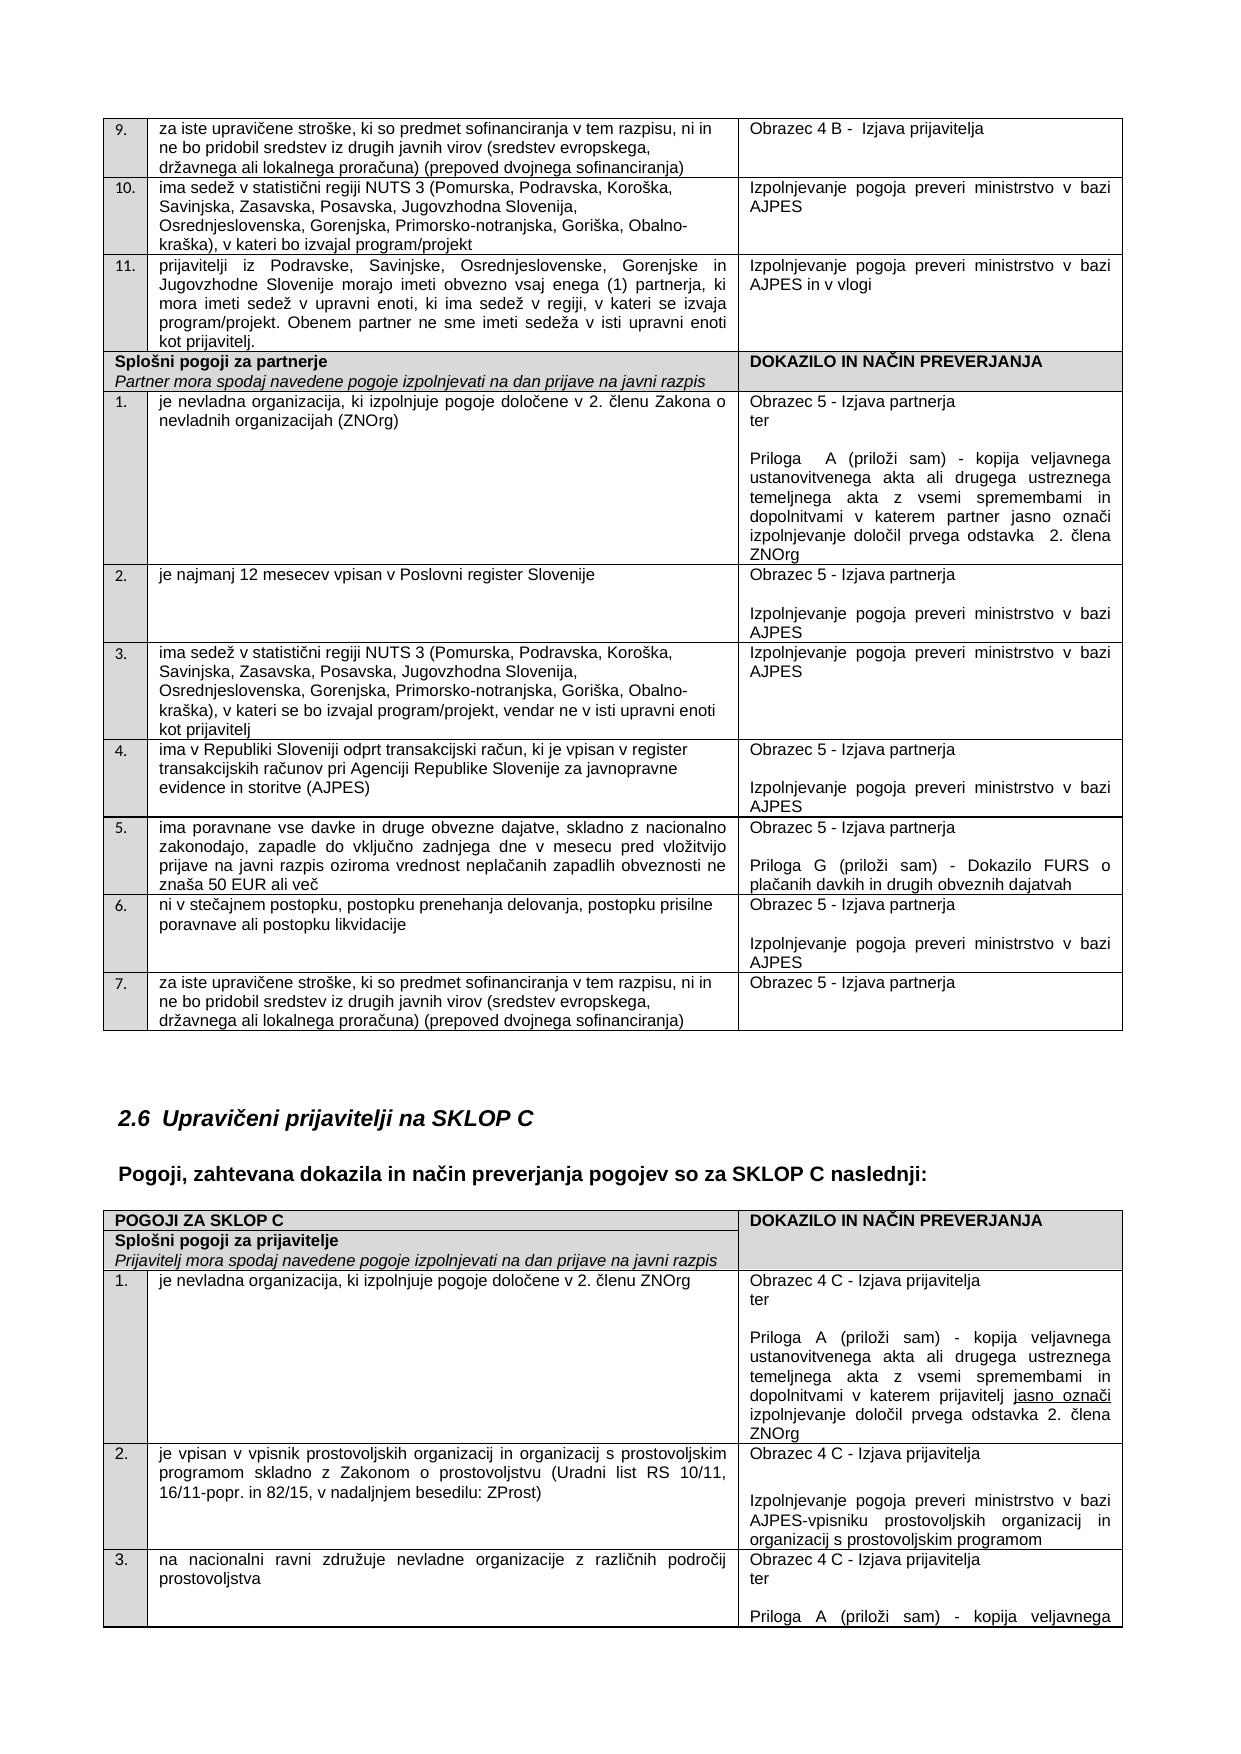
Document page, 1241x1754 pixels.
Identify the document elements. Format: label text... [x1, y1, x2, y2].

table_cell za iste upravičene stroške, ki so predmet sofinanciranja v tem razpisu, ni in ne bo pridobil sredstev iz drugih javnih virov (sredstev evropskega, državnega ali lokalnega proračuna) (prepoved dvojnega sofinanciranja) [148, 973, 738, 1030]
table_cell Splošni pogoji za prijavitelje Prijavitelj mora spodaj navedene pogoje izpolnjevati na dan prijave na javni razpis [104, 1231, 738, 1269]
table_cell DOKAZILO IN NAČIN PREVERJANJA [739, 352, 1122, 391]
table_cell Obrazec 5 - Izjava partnerja [739, 973, 1122, 1030]
table_cell Obrazec 4 C - Izjava prijavitelja Izpolnjevanje pogoja preveri ministrstvo v bazi AJPES-vpisniku prostovoljskih organizacij in organizacij s prostovoljskim programom [739, 1444, 1122, 1549]
table_cell za iste upravičene stroške, ki so predmet sofinanciranja v tem razpisu, ni in ne bo pridobil sredstev iz drugih javnih virov (sredstev evropskega, državnega ali lokalnega proračuna) (prepoved dvojnega sofinanciranja) [148, 119, 738, 177]
table_cell ima v Republiki Sloveniji odprt transakcijski račun, ki je vpisan v register transakcijskih računov pri Agenciji Republike Slovenije za javnopravne evidence in storitve (AJPES) [148, 740, 738, 816]
table_cell ni v stečajnem postopku, postopku prenehanja delovanja, postopku prisilne poravnave ali postopku likvidacije [148, 895, 738, 972]
table_cell Obrazec 5 - Izjava partnerja Izpolnjevanje pogoja preveri ministrstvo v bazi AJPES [739, 565, 1122, 642]
table_cell je najmanj 12 mesecev vpisan v Poslovni register Slovenije [148, 565, 738, 642]
table_cell ima sedež v statistični regiji NUTS 3 (Pomurska, Podravska, Koroška, Savinjska, Zasavska, Posavska, Jugovzhodna Slovenija, Osrednjeslovenska, Gorenjska, Primorsko-notranjska, Goriška, Obalno-kraška), v kateri se bo izvajal program/projekt, vendar ne v isti upravni enoti kot prijavitelj [148, 643, 738, 739]
table_header DOKAZILO IN NAČIN PREVERJANJA [739, 1211, 1122, 1269]
table_cell 10. [104, 178, 147, 254]
table_cell Splošni pogoji za partnerje Partner mora spodaj navedene pogoje izpolnjevati na dan prijave na javni razpis [104, 352, 738, 391]
table_cell 4. [104, 740, 147, 816]
table_cell Izpolnjevanje pogoja preveri ministrstvo v bazi AJPES [739, 643, 1122, 739]
table_cell 6. [104, 895, 147, 972]
table_cell 7. [104, 973, 147, 1030]
table_cell Obrazec 5 - Izjava partnerja Priloga G (priloži sam) - Dokazilo FURS o plačanih davkih in drugih obveznih dajatvah [739, 818, 1122, 894]
table_cell je vpisan v vpisnik prostovoljskih organizacij in organizacij s prostovoljskim programom skladno z Zakonom o prostovoljstvu (Uradni list RS 10/11, 16/11-popr. in 82/15, v nadaljnjem besedilu: ZProst) [148, 1444, 738, 1549]
table_cell prijavitelji iz Podravske, Savinjske, Osrednjeslovenske, Gorenjske in Jugovzhodne Slovenije morajo imeti obvezno vsaj enega (1) partnerja, ki mora imeti sedež v upravni enoti, ki ima sedež v regiji, v kateri se izvaja program/projekt. Obenem partner ne sme imeti sedeža v isti upravni enoti kot prijavitelj. [148, 255, 738, 351]
table_cell 11. [104, 255, 147, 351]
table_cell 2. [104, 565, 147, 642]
table_cell ima sedež v statistični regiji NUTS 3 (Pomurska, Podravska, Koroška, Savinjska, Zasavska, Posavska, Jugovzhodna Slovenija, Osrednjeslovenska, Gorenjska, Primorsko-notranjska, Goriška, Obalno-kraška), v kateri bo izvajal program/projekt [148, 178, 738, 254]
table_cell Obrazec 4 C - Izjava prijavitelja ter Priloga A (priloži sam) - kopija veljavnega ustanovitvenega akta ali drugega ustreznega temeljnega akta z vsemi spremembami in dopolnitvami v katerem prijavitelj jasno označi izpolnjevanje določil prvega odstavka 2. člena ZNOrg [739, 1271, 1122, 1443]
table_cell 3. [104, 1550, 147, 1626]
table_cell ima poravnane vse davke in druge obvezne dajatve, skladno z nacionalno zakonodajo, zapadle do vključno zadnjega dne v mesecu pred vložitvijo prijave na javni razpis oziroma vrednost neplačanih zapadlih obveznosti ne znaša 50 EUR ali več [148, 818, 738, 894]
table_cell 2. [104, 1444, 147, 1549]
table_header POGOJI ZA SKLOP C [104, 1211, 738, 1230]
table_cell 3. [104, 643, 147, 739]
table_cell je nevladna organizacija, ki izpolnjuje pogoje določene v 2. členu ZNOrg [148, 1271, 738, 1443]
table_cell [739, 1550, 1122, 1626]
table_cell je nevladna organizacija, ki izpolnjuje pogoje določene v 2. členu Zakona o nevladnih organizacijah (ZNOrg) [148, 392, 738, 564]
table_cell Izpolnjevanje pogoja preveri ministrstvo v bazi AJPES in v vlogi [739, 255, 1122, 351]
table_cell Obrazec 5 - Izjava partnerja Izpolnjevanje pogoja preveri ministrstvo v bazi AJPES [739, 740, 1122, 816]
table_cell 9. [104, 119, 147, 177]
table_cell Obrazec 5 - Izjava partnerja ter Priloga A (priloži sam) - kopija veljavnega ustanovitvenega akta ali drugega ustreznega temeljnega akta z vsemi spremembami in dopolnitvami v katerem partner jasno označi izpolnjevanje določil prvega odstavka 2. člena ZNOrg [739, 392, 1122, 564]
text Pogoji, zahtevana dokazila in način preverjanja pogojev so za SKLOP C naslednji: [118, 1162, 1122, 1186]
table_cell Obrazec 4 B - Izjava prijavitelja [739, 119, 1122, 177]
subtitle Upravičeni prijavitelji na SKLOP C [118, 1105, 1122, 1132]
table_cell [148, 1550, 738, 1626]
table_cell Obrazec 5 - Izjava partnerja Izpolnjevanje pogoja preveri ministrstvo v bazi AJPES [739, 895, 1122, 972]
table_cell 1. [104, 1271, 147, 1443]
table_cell Izpolnjevanje pogoja preveri ministrstvo v bazi AJPES [739, 178, 1122, 254]
table_cell 5. [104, 818, 147, 894]
table_cell 1. [104, 392, 147, 564]
